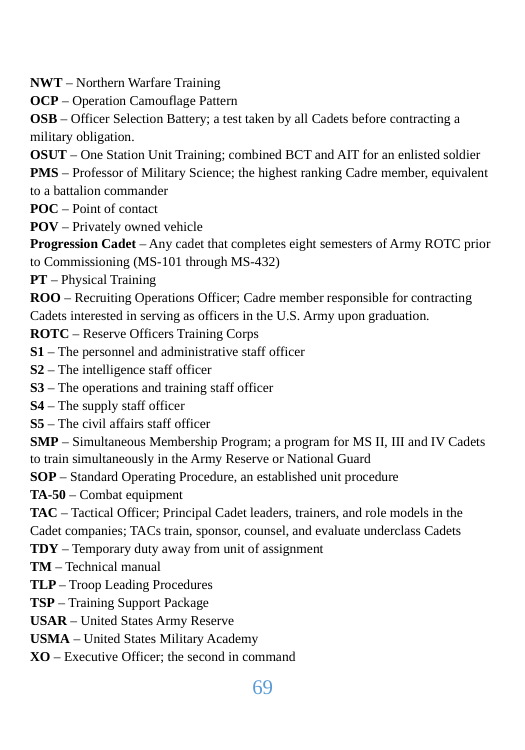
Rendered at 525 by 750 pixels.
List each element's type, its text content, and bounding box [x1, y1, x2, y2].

text TSP – Training Support Package [30, 594, 495, 610]
text TDY – Temporary duty away from unit of assignment [30, 541, 495, 556]
text Progression Cadet – Any cadet that completes eight semesters of Army ROTC prior to Commissioning (MS-101 through MS-432) [30, 236, 495, 270]
text PT – Physical Training [30, 272, 495, 288]
text XO – Executive Officer; the second in command [30, 648, 495, 664]
text OSB – Officer Selection Battery; a test taken by all Cadets before contracting a military obligation. [30, 111, 495, 144]
text USAR – United States Army Reserve [30, 612, 495, 628]
text SMP – Simultaneous Membership Program; a program for MS II, III and IV Cadets to train simultaneously in the Army Reserve or National Guard [30, 433, 495, 467]
text NWT – Northern Warfare Training [30, 75, 495, 91]
text OSUT – One Station Unit Training; combined BCT and AIT for an enlisted soldier [30, 147, 495, 162]
text TA-50 – Combat equipment [30, 487, 495, 503]
text S1 – The personnel and administrative staff officer [30, 344, 495, 359]
text ROTC – Reserve Officers Training Corps [30, 326, 495, 341]
text ROO – Recruiting Operations Officer; Cadre member responsible for contracting Cadets interested in serving as officers in the U.S. Army upon graduation. [30, 290, 495, 323]
text S4 – The supply staff officer [30, 397, 495, 413]
text S2 – The intelligence staff officer [30, 362, 495, 377]
text USMA – United States Military Academy [30, 630, 495, 646]
text SOP – Standard Operating Procedure, an established unit procedure [30, 469, 495, 485]
text PMS – Professor of Military Science; the highest ranking Cadre member, equivalent to a battalion commander [30, 164, 495, 198]
text TAC – Tactical Officer; Principal Cadet leaders, trainers, and role models in the Cadet companies; TACs train, sponsor, counsel, and evaluate underclass Cadets [30, 505, 495, 538]
text POV – Privately owned vehicle [30, 218, 495, 234]
text TM – Technical manual [30, 559, 495, 574]
text OCP – Operation Camouflage Pattern [30, 93, 495, 108]
text S5 – The civil affairs staff officer [30, 415, 495, 431]
text S3 – The operations and training staff officer [30, 379, 495, 395]
text POC – Point of contact [30, 200, 495, 216]
text TLP – Troop Leading Procedures [30, 577, 495, 592]
